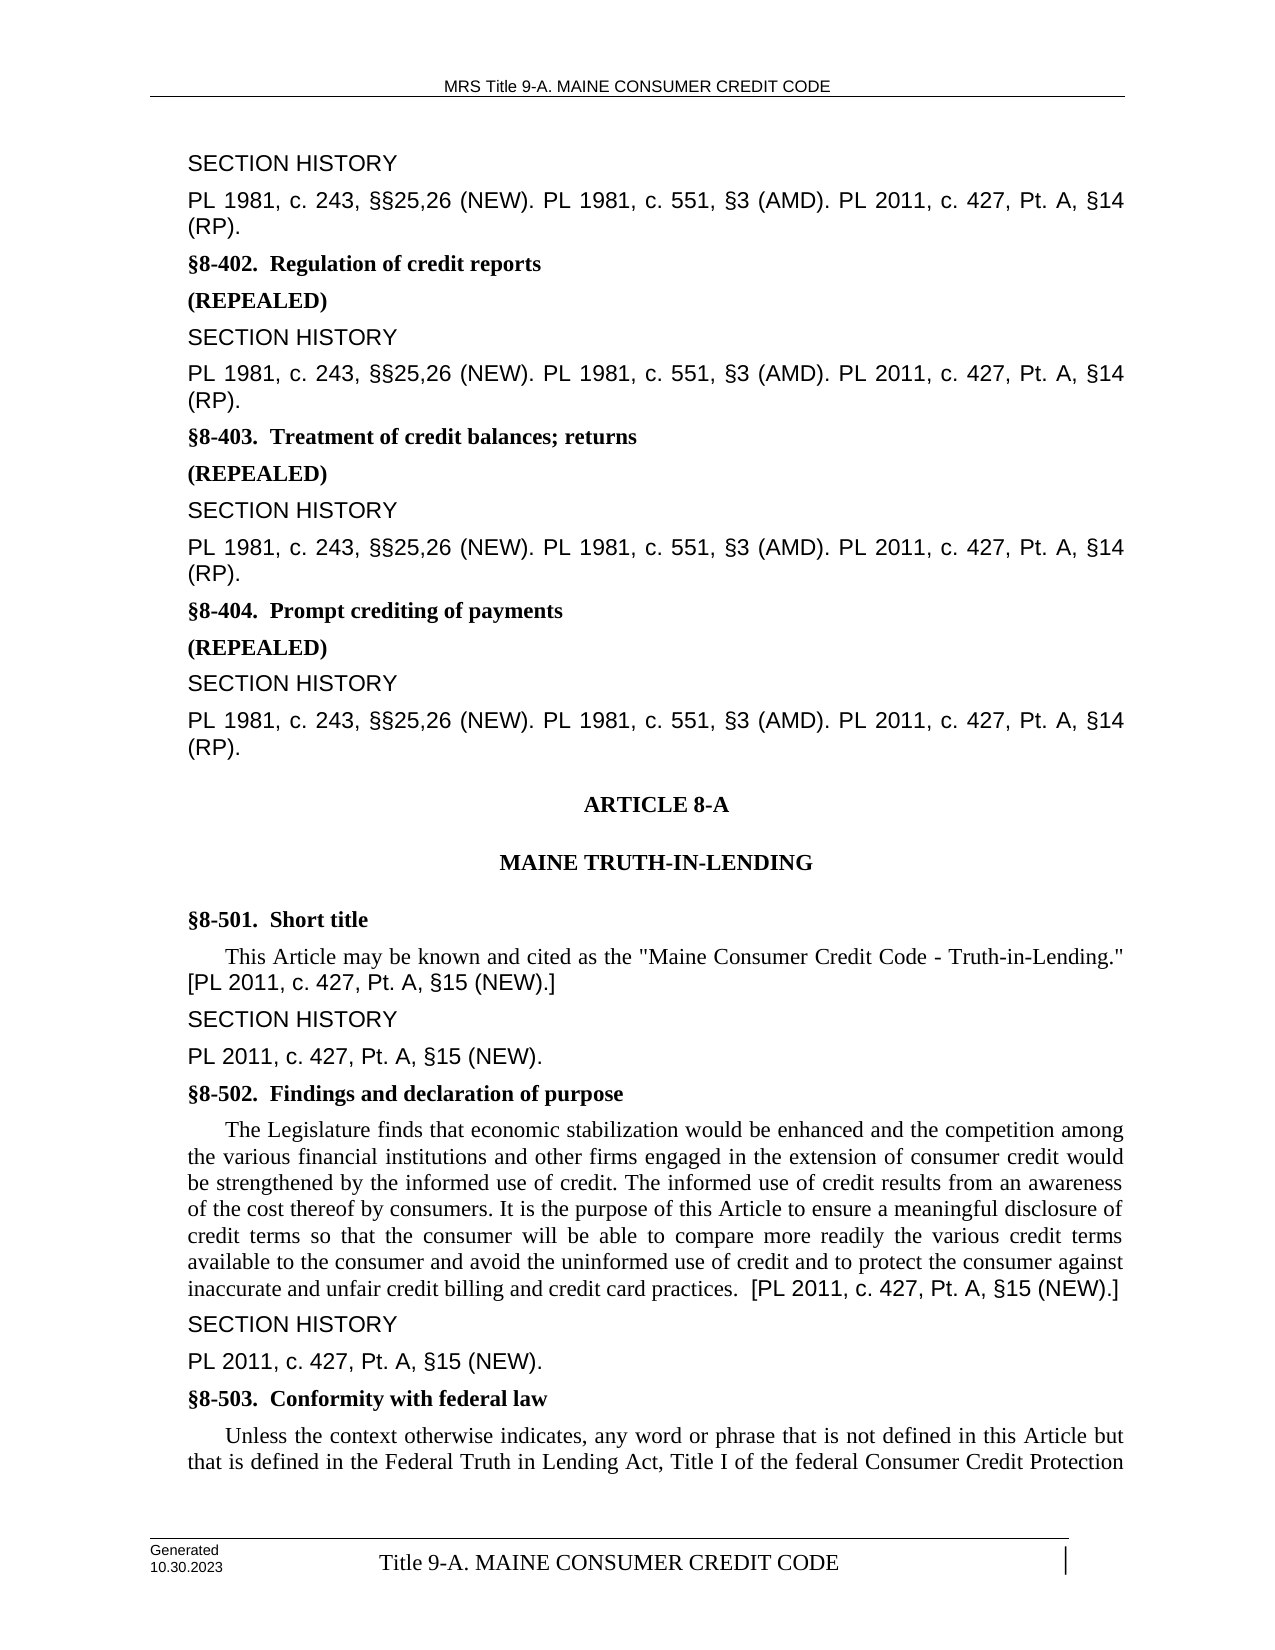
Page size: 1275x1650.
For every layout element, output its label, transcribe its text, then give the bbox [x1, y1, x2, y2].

text This Article may be known and cited as the "Maine Consumer Credit Code - Truth-in-Lending." [PL 2011, c. 427, Pt. A, §15 (NEW).] [187, 943, 1125, 996]
text (REPEALED) [187, 460, 1125, 486]
text PL 2011, c. 427, Pt. A, §15 (NEW). [187, 1348, 1125, 1374]
text PL 1981, c. 243, §§25,26 (NEW). PL 1981, c. 551, §3 (AMD). PL 2011, c. 427, Pt. A, §14 (RP). [187, 534, 1125, 586]
text §8-402. Regulation of credit reports [187, 250, 1125, 276]
text SECTION HISTORY [187, 1311, 1125, 1338]
text SECTION HISTORY [187, 1006, 1125, 1032]
text PL 1981, c. 243, §§25,26 (NEW). PL 1981, c. 551, §3 (AMD). PL 2011, c. 427, Pt. A, §14 (RP). [187, 187, 1125, 239]
text (REPEALED) [187, 287, 1125, 313]
text §8-501. Short title [187, 906, 1125, 933]
text The Legislature finds that economic stabilization would be enhanced and the competition among the various financial institutions and other firms engaged in the extension of consumer credit would be strengthened by the informed use of credit. The informed use of credit results from an awareness of the cost thereof by consumers. It is the purpose of this Article to ensure a meaningful disclosure of credit terms so that the consumer will be able to compare more readily the various credit terms available to the consumer and avoid the uninformed use of credit and to protect the consumer against inaccurate and unfair credit billing and credit card practices. [PL 2011, c. 427, Pt. A, §15 (NEW).] [187, 1116, 1125, 1301]
text SECTION HISTORY [187, 670, 1125, 697]
text §8-404. Prompt crediting of payments [187, 597, 1125, 623]
text PL 1981, c. 243, §§25,26 (NEW). PL 1981, c. 551, §3 (AMD). PL 2011, c. 427, Pt. A, §14 (RP). [187, 707, 1125, 760]
text PL 1981, c. 243, §§25,26 (NEW). PL 1981, c. 551, §3 (AMD). PL 2011, c. 427, Pt. A, §14 (RP). [187, 360, 1125, 413]
text MAINE TRUTH-IN-LENDING [187, 849, 1125, 875]
text §8-403. Treatment of credit balances; returns [187, 423, 1125, 450]
text §8-502. Findings and declaration of purpose [187, 1080, 1125, 1106]
text PL 2011, c. 427, Pt. A, §15 (NEW). [187, 1043, 1125, 1069]
text SECTION HISTORY [187, 150, 1125, 176]
text §8-503. Conformity with federal law [187, 1385, 1125, 1411]
text SECTION HISTORY [187, 323, 1125, 350]
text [187, 1422, 1125, 1474]
text (REPEALED) [187, 633, 1125, 660]
text SECTION HISTORY [187, 497, 1125, 523]
text ARTICLE 8-A [187, 791, 1125, 817]
